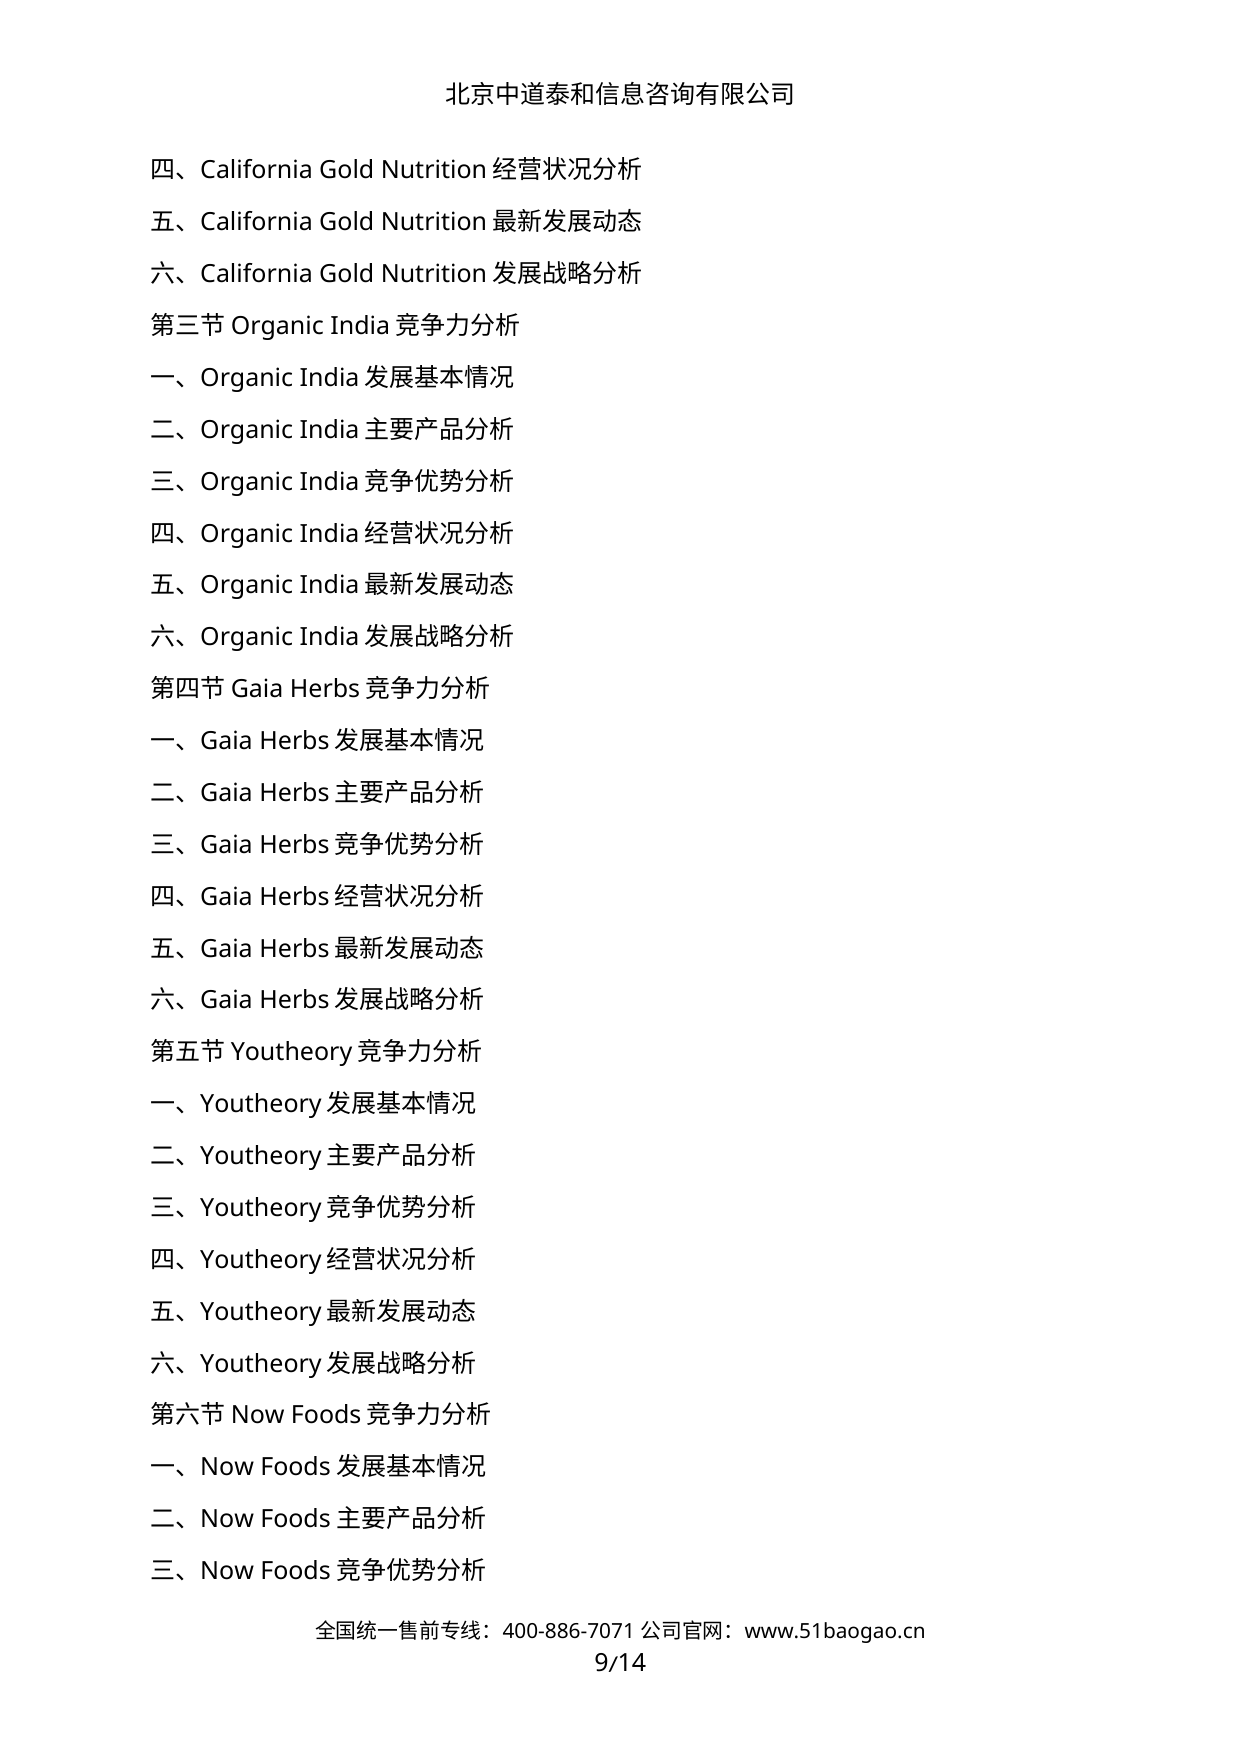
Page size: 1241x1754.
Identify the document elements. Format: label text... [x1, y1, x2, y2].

text 六、Gaia Herbs发展战略分析 [150, 980, 1090, 1016]
text 三、Youtheory竞争优势分析 [150, 1187, 1090, 1224]
text 一、Now Foods发展基本情况 [150, 1447, 1090, 1483]
text 四、Organic India经营状况分析 [150, 513, 1090, 549]
text 四、Gaia Herbs经营状况分析 [150, 876, 1090, 912]
text 五、Youtheory最新发展动态 [150, 1291, 1090, 1327]
text 四、California Gold Nutrition经营状况分析 [150, 150, 1090, 186]
text 一、Gaia Herbs发展基本情况 [150, 721, 1090, 757]
text 一、Youtheory发展基本情况 [150, 1084, 1090, 1120]
text 六、Youtheory发展战略分析 [150, 1343, 1090, 1379]
text 二、Now Foods主要产品分析 [150, 1499, 1090, 1535]
text 五、California Gold Nutrition最新发展动态 [150, 202, 1090, 238]
text 六、California Gold Nutrition发展战略分析 [150, 254, 1090, 290]
text 第三节 Organic India竞争力分析 [150, 306, 1090, 342]
text 二、Organic India主要产品分析 [150, 409, 1090, 446]
text 二、Youtheory主要产品分析 [150, 1136, 1090, 1172]
text 第五节 Youtheory竞争力分析 [150, 1032, 1090, 1068]
text 一、Organic India发展基本情况 [150, 357, 1090, 394]
text 三、Now Foods竞争优势分析 [150, 1551, 1090, 1587]
text 五、Gaia Herbs最新发展动态 [150, 928, 1090, 964]
text 五、Organic India最新发展动态 [150, 565, 1090, 601]
text 第四节 Gaia Herbs竞争力分析 [150, 669, 1090, 705]
text 二、Gaia Herbs主要产品分析 [150, 772, 1090, 809]
text 三、Gaia Herbs竞争优势分析 [150, 824, 1090, 861]
text 四、Youtheory经营状况分析 [150, 1239, 1090, 1276]
text 第六节 Now Foods竞争力分析 [150, 1395, 1090, 1431]
text 三、Organic India竞争优势分析 [150, 461, 1090, 497]
text 六、Organic India发展战略分析 [150, 617, 1090, 653]
